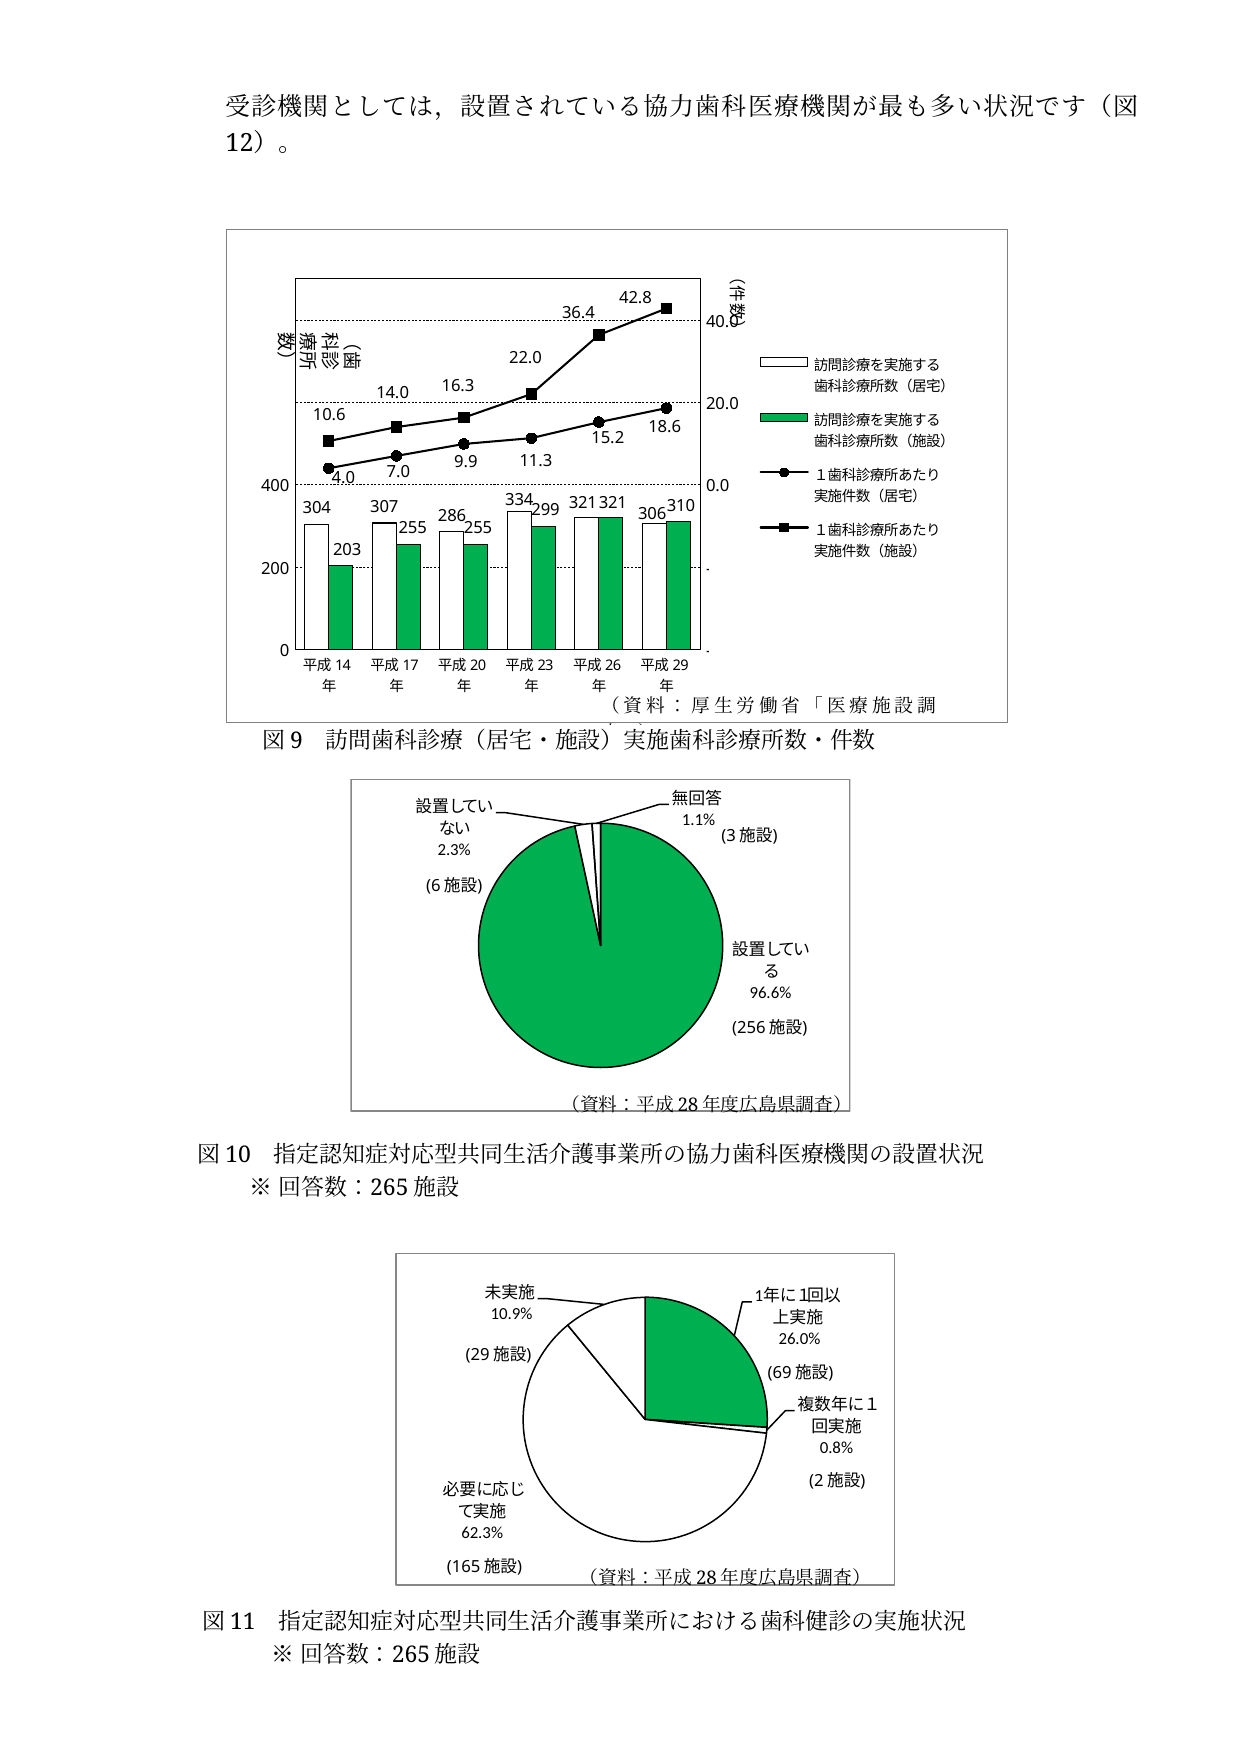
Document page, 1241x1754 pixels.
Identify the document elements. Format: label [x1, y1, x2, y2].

text [200, 86, 1140, 159]
